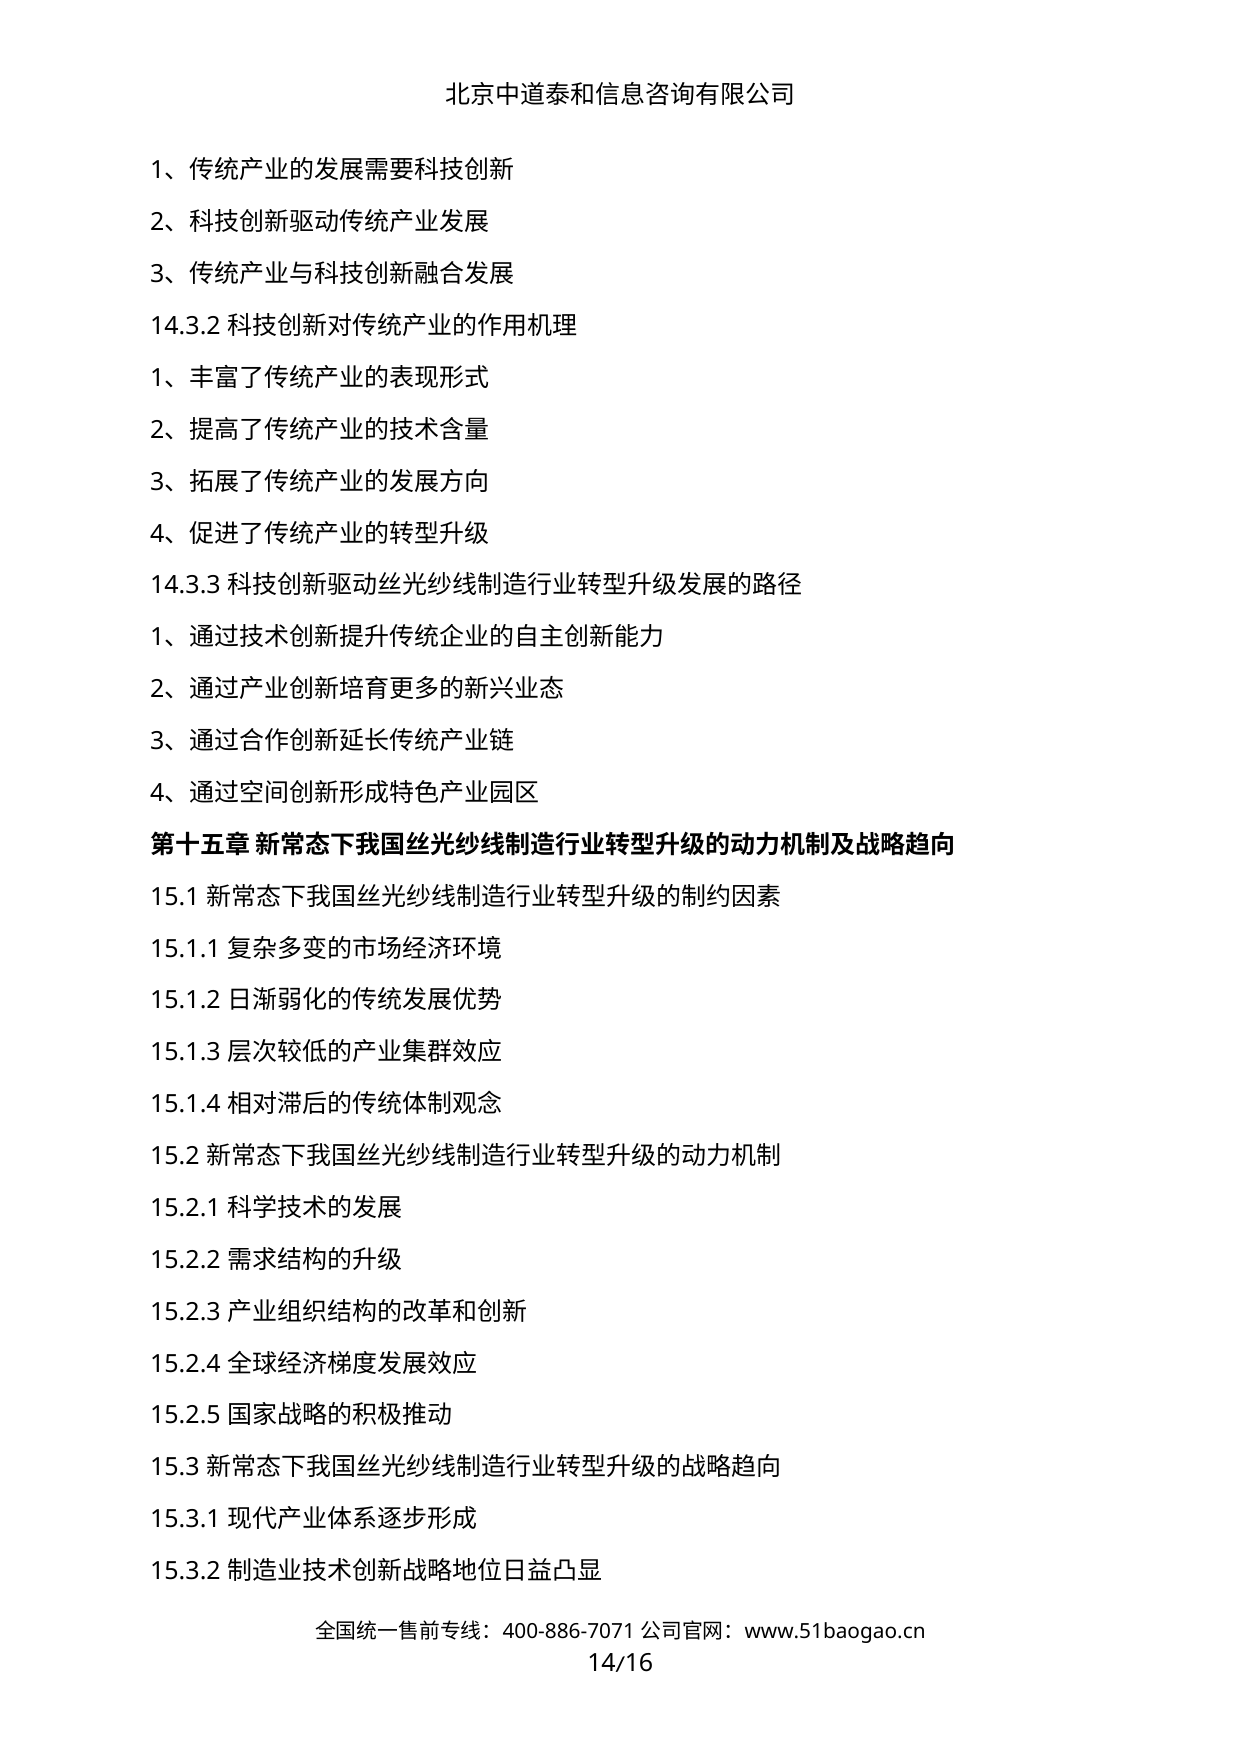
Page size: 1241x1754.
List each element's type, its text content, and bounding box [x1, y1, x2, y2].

text 15.2.3 产业组织结构的改革和创新 [150, 1291, 1090, 1327]
text 15.2.2 需求结构的升级 [150, 1239, 1090, 1276]
text 3、拓展了传统产业的发展方向 [150, 461, 1090, 497]
text 15.3.2 制造业技术创新战略地位日益凸显 [150, 1551, 1090, 1587]
text 2、科技创新驱动传统产业发展 [150, 202, 1090, 238]
text 15.2.1 科学技术的发展 [150, 1187, 1090, 1224]
text 15.1.1 复杂多变的市场经济环境 [150, 928, 1090, 964]
text 2、通过产业创新培育更多的新兴业态 [150, 669, 1090, 705]
text 15.1.4 相对滞后的传统体制观念 [150, 1084, 1090, 1120]
text 4、通过空间创新形成特色产业园区 [150, 772, 1090, 809]
text 3、传统产业与科技创新融合发展 [150, 254, 1090, 290]
text 15.1.3 层次较低的产业集群效应 [150, 1032, 1090, 1068]
text 15.1.2 日渐弱化的传统发展优势 [150, 980, 1090, 1016]
text 3、通过合作创新延长传统产业链 [150, 721, 1090, 757]
text 14.3.3 科技创新驱动丝光纱线制造行业转型升级发展的路径 [150, 565, 1090, 601]
text 15.2.4 全球经济梯度发展效应 [150, 1343, 1090, 1379]
text 14.3.2 科技创新对传统产业的作用机理 [150, 306, 1090, 342]
text 15.2.5 国家战略的积极推动 [150, 1395, 1090, 1431]
text 2、提高了传统产业的技术含量 [150, 409, 1090, 446]
text 15.1 新常态下我国丝光纱线制造行业转型升级的制约因素 [150, 876, 1090, 912]
text 1、传统产业的发展需要科技创新 [150, 150, 1090, 186]
text 4、促进了传统产业的转型升级 [150, 513, 1090, 549]
text 15.3.1 现代产业体系逐步形成 [150, 1499, 1090, 1535]
text 15.3 新常态下我国丝光纱线制造行业转型升级的战略趋向 [150, 1447, 1090, 1483]
text 15.2 新常态下我国丝光纱线制造行业转型升级的动力机制 [150, 1136, 1090, 1172]
text 1、丰富了传统产业的表现形式 [150, 357, 1090, 394]
text 第十五章 新常态下我国丝光纱线制造行业转型升级的动力机制及战略趋向 [150, 824, 1090, 861]
text 1、通过技术创新提升传统企业的自主创新能力 [150, 617, 1090, 653]
